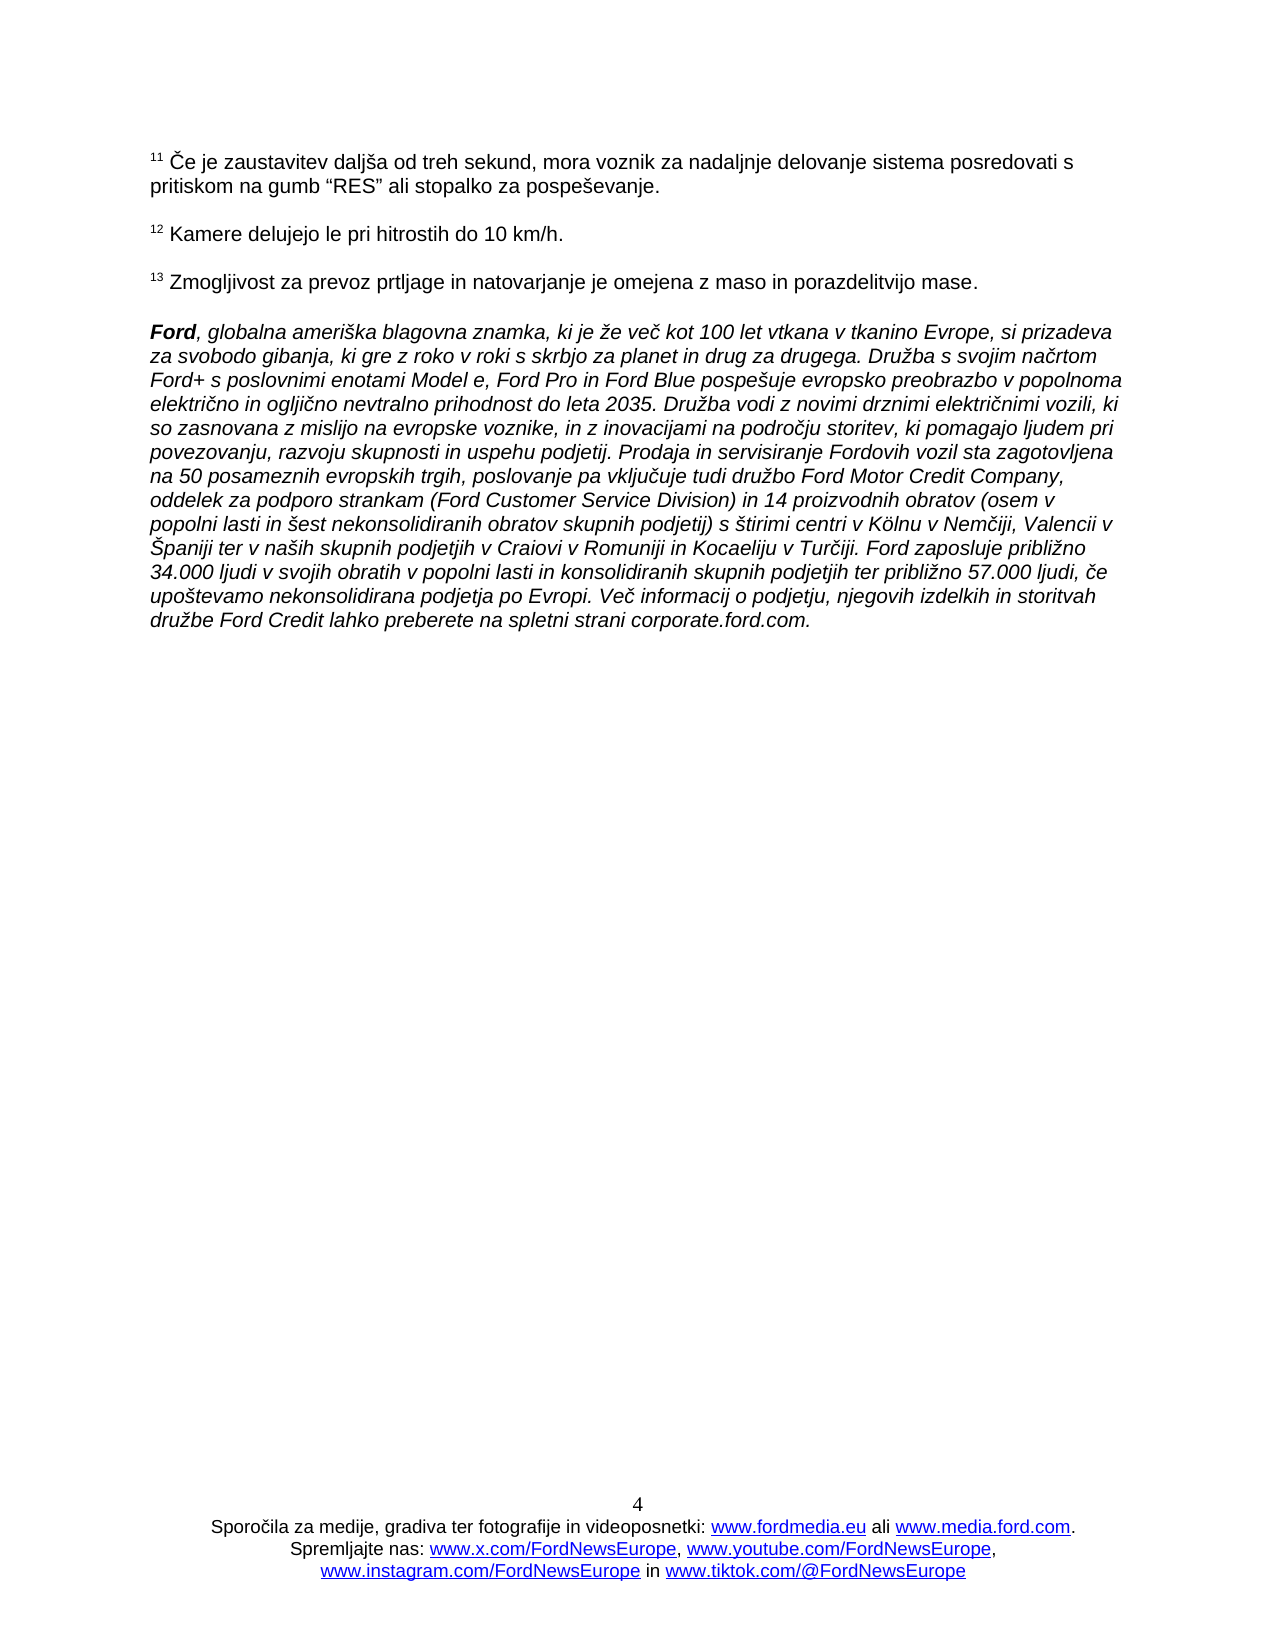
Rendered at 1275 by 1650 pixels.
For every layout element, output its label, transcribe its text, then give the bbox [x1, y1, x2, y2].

text Ford, globalna ameriška blagovna znamka, ki je že več kot 100 let vtkana v tkanino Evrope, si prizadeva za svobodo gibanja, ki gre z roko v roki s skrbjo za planet in drug za drugega. Družba s svojim načrtom Ford+ s poslovnimi enotami Model e, Ford Pro in Ford Blue pospešuje evropsko preobrazbo v popolnoma električno in ogljično nevtralno prihodnost do leta 2035. Družba vodi z novimi drznimi električnimi vozili, ki so zasnovana z mislijo na evropske voznike, in z inovacijami na področju storitev, ki pomagajo ljudem pri povezovanju, razvoju skupnosti in uspehu podjetij. Prodaja in servisiranje Fordovih vozil sta zagotovljena na 50 posameznih evropskih trgih, poslovanje pa vključuje tudi družbo Ford Motor Credit Company, oddelek za podporo strankam (Ford Customer Service Division) in 14 proizvodnih obratov (osem v popolni lasti in šest nekonsolidiranih obratov skupnih podjetij) s štirimi centri v Kölnu v Nemčiji, Valencii v Španiji ter v naših skupnih podjetjih v Craiovi v Romuniji in Kocaeliju v Turčiji. Ford zaposluje približno 34.000 ljudi v svojih obratih v popolni lasti in konsolidiranih skupnih podjetjih ter približno 57.000 ljudi, če upoštevamo nekonsolidirana podjetja po Evropi. Več informacij o podjetju, njegovih izdelkih in storitvah družbe Ford Credit lahko preberete na spletni strani corporate.ford.com. [150, 320, 1125, 632]
list 13 Zmogljivost za prevoz prtljage in natovarjanje je omejena z maso in porazdelitvijo mase. [150, 270, 1125, 294]
list 11 Če je zaustavitev daljša od treh sekund, mora voznik za nadaljnje delovanje sistema posredovati s pritiskom na gumb “RES” ali stopalko za pospeševanje. [150, 150, 1125, 198]
list 12 Kamere delujejo le pri hitrostih do 10 km/h. [150, 222, 1125, 246]
